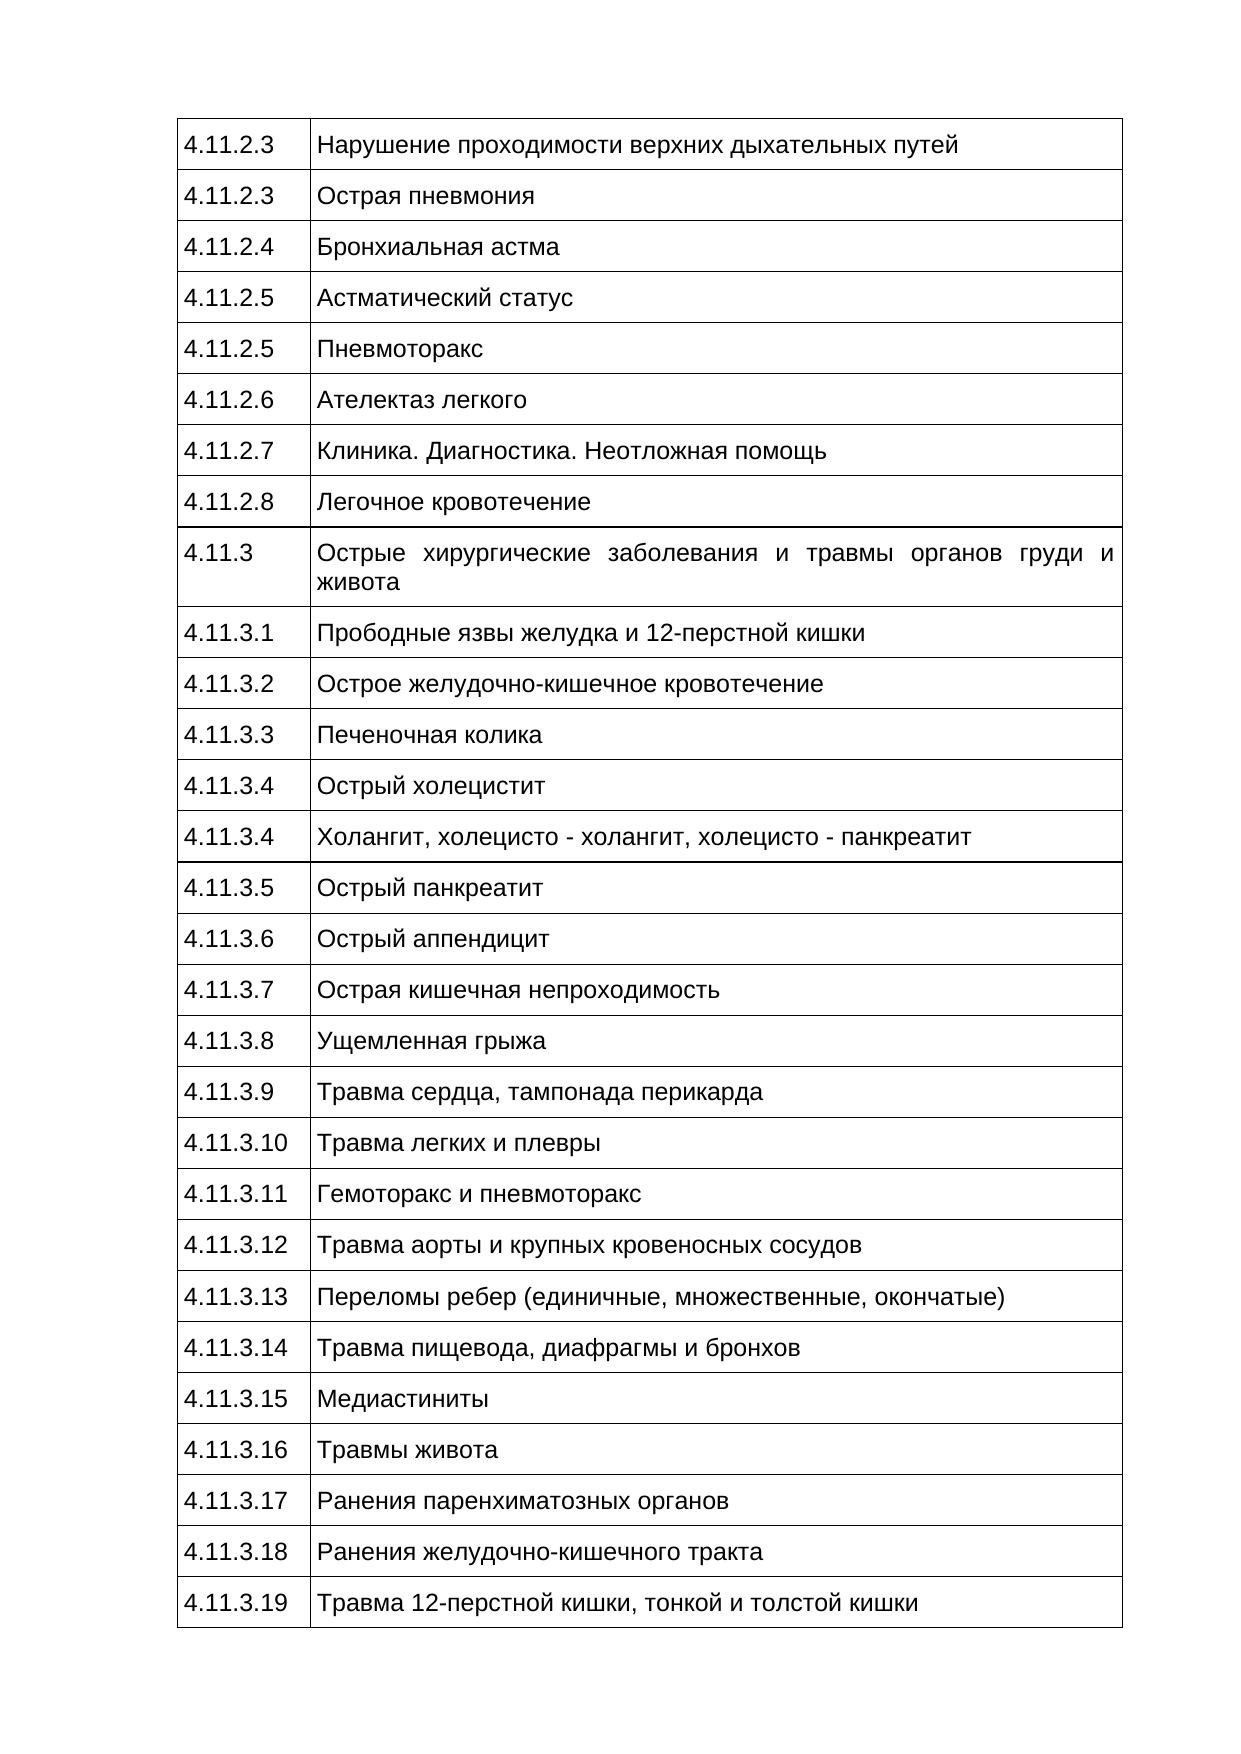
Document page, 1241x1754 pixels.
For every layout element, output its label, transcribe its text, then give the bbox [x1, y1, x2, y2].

table_cell Острый панкреатит [311, 863, 1122, 912]
table_cell 4.11.2.6 [178, 374, 310, 424]
table_cell 4.11.3.11 [178, 1169, 310, 1219]
table_cell 4.11.2.4 [178, 221, 310, 271]
table_cell Травмы живота [311, 1424, 1122, 1474]
table_cell 4.11.3.8 [178, 1016, 310, 1066]
table_cell Острые хирургические заболевания и травмы органов груди и живота [311, 528, 1122, 606]
table_cell 4.11.3.12 [178, 1220, 310, 1270]
table_cell 4.11.3.6 [178, 914, 310, 963]
table_cell Травма легких и плевры [311, 1118, 1122, 1168]
table_cell 4.11.2.7 [178, 425, 310, 475]
table_cell Медиастиниты [311, 1373, 1122, 1423]
table_cell Ущемленная грыжа [311, 1016, 1122, 1066]
table_cell 4.11.3 [178, 528, 310, 606]
table_cell Острое желудочно-кишечное кровотечение [311, 658, 1122, 708]
table_cell Острый аппендицит [311, 914, 1122, 963]
table_cell 4.11.3.7 [178, 965, 310, 1014]
table_cell Травма сердца, тампонада перикарда [311, 1067, 1122, 1117]
table_cell Травма пищевода, диафрагмы и бронхов [311, 1322, 1122, 1372]
table_cell 4.11.3.16 [178, 1424, 310, 1474]
table_cell Острая кишечная непроходимость [311, 965, 1122, 1014]
table_cell 4.11.3.3 [178, 709, 310, 759]
table_cell 4.11.2.5 [178, 272, 310, 322]
table_cell Холангит, холецисто - холангит, холецисто - панкреатит [311, 811, 1122, 861]
table_cell 4.11.3.13 [178, 1271, 310, 1321]
table_cell Прободные язвы желудка и 12-перстной кишки [311, 607, 1122, 657]
table_cell Ранения желудочно-кишечного тракта [311, 1526, 1122, 1576]
table_cell 4.11.3.4 [178, 760, 310, 810]
table_cell Острая пневмония [311, 170, 1122, 220]
table_cell 4.11.3.4 [178, 811, 310, 861]
table_cell Клиника. Диагностика. Неотложная помощь [311, 425, 1122, 475]
table_cell 4.11.3.17 [178, 1475, 310, 1525]
table_cell Травма аорты и крупных кровеносных сосудов [311, 1220, 1122, 1270]
table_cell Острый холецистит [311, 760, 1122, 810]
table_cell 4.11.3.2 [178, 658, 310, 708]
table_cell 4.11.3.14 [178, 1322, 310, 1372]
table_cell Переломы ребер (единичные, множественные, окончатые) [311, 1271, 1122, 1321]
table_cell 4.11.3.19 [178, 1577, 310, 1627]
table_cell 4.11.3.1 [178, 607, 310, 657]
table_cell Травма 12-перстной кишки, тонкой и толстой кишки [311, 1577, 1122, 1627]
table_cell Нарушение проходимости верхних дыхательных путей [311, 119, 1122, 169]
table_cell 4.11.2.3 [178, 170, 310, 220]
table_cell 4.11.3.15 [178, 1373, 310, 1423]
table_cell 4.11.2.3 [178, 119, 310, 169]
table_cell 4.11.3.9 [178, 1067, 310, 1117]
table_cell Легочное кровотечение [311, 476, 1122, 526]
table_cell Ранения паренхиматозных органов [311, 1475, 1122, 1525]
table_cell Гемоторакс и пневмоторакс [311, 1169, 1122, 1219]
table_cell Пневмоторакс [311, 323, 1122, 373]
table_cell 4.11.3.5 [178, 863, 310, 912]
table_cell Ателектаз легкого [311, 374, 1122, 424]
table_cell Печеночная колика [311, 709, 1122, 759]
table_cell Астматический статус [311, 272, 1122, 322]
table_cell Бронхиальная астма [311, 221, 1122, 271]
table_cell 4.11.2.5 [178, 323, 310, 373]
table_cell 4.11.2.8 [178, 476, 310, 526]
table_cell 4.11.3.10 [178, 1118, 310, 1168]
table_cell 4.11.3.18 [178, 1526, 310, 1576]
